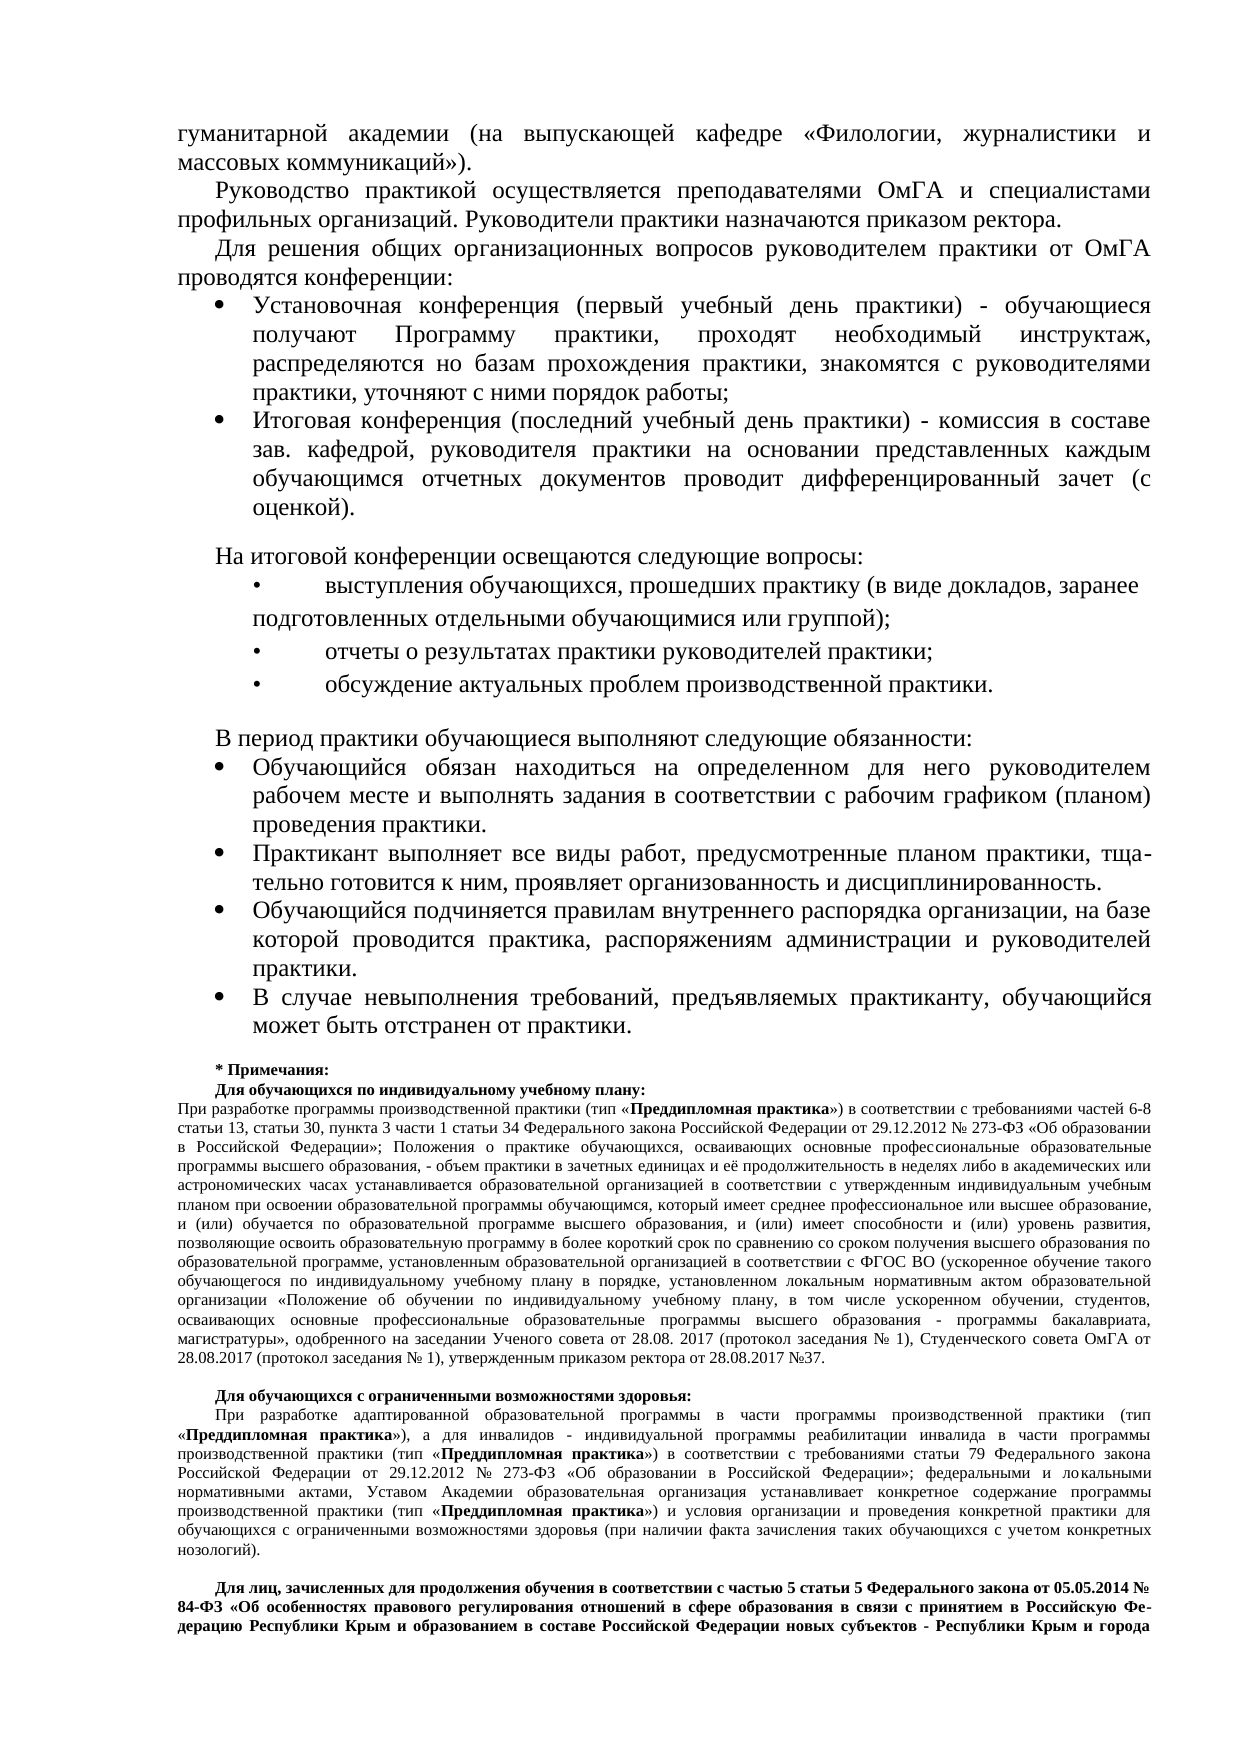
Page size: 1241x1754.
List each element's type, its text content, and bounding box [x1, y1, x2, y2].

text * Примечания: [177, 1060, 1152, 1079]
list Установочная конференция (первый учебный день практики) - обучающиеся получают Программу практики, проходят необходимый инструктаж, распределяются но базам прохождения практики, знакомятся с руководителями практики, уточняют с ними порядок работы; [215, 291, 1152, 406]
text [177, 1578, 1152, 1635]
text При разработке программы производственной практики (тип «Преддипломная практика») в соответствии с требованиями частей 6-8 статьи 13, статьи 30, пункта 3 части 1 статьи 34 Федерального закона Российской Федерации от 29.12.2012 № 273-ФЗ «Об образовании в Российской Федерации»; Положения о практике обучающихся, осваивающих основные профессиональные образовательные программы высшего образования, - объем практики в зачетных единицах и её продолжительность в неделях либо в академических или астрономических часах устанавливается образовательной организацией в соответствии с утвержденным индивидуальным учебным планом при освоении образовательной программы обучающимся, который имеет среднее профессиональное или высшее образование, и (или) обучается по образовательной программе высшего образования, и (или) имеет способности и (или) уровень развития, позволяющие освоить образовательную программу в более короткий срок по сравнению со сроком получения высшего образования по образовательной программе, установленным образовательной организацией в соответствии с ФГОС ВО (ускоренное обучение такого обучающегося по индивидуальному учебному плану в порядке, установленном локальным нормативным актом образовательной организации «Положение об обучении по индивидуальному учебному плану, в том числе ускоренном обучении, студентов, осваивающих основные профессиональные образовательные программы высшего образования - программы бакалавриата, магистратуры», одобренного на заседании Ученого совета от 28.08. 2017 (протокол заседания № 1), Студенческого совета ОмГА от 28.08.2017 (протокол заседания № 1), утвержденным приказом ректора от 28.08.2017 №37. [177, 1098, 1152, 1367]
text Руководство практикой осуществляется преподавателями ОмГА и специалистами профильных организаций. Руководители практики назначаются приказом ректора. [177, 176, 1152, 233]
list В случае невыполнения требований, предъявляемых практиканту, обучающийся может быть отстранен от практики. [215, 982, 1152, 1039]
list • отчеты о результатах практики руководителей практики; [252, 636, 1152, 665]
list Обучающийся обязан находиться на определенном для него руководителем рабочем месте и выполнять задания в соответствии с рабочим графиком (планом) проведения практики. [215, 752, 1152, 838]
text В период практики обучающиеся выполняют следующие обязанности: [215, 723, 1152, 752]
text Для решения общих организационных вопросов руководителем практики от ОмГА проводятся конференции: [177, 233, 1152, 291]
list Обучающийся подчиняется правилам внутреннего распорядка организации, на базе которой проводится практика, распоряжениям администрации и руководителей практики. [215, 896, 1152, 982]
text Для обучающихся с ограниченными возможностями здоровья: [177, 1386, 1152, 1405]
list • обсуждение актуальных проблем производственной практики. [252, 669, 1152, 698]
text Для обучающихся по индивидуальному учебному плану: [177, 1079, 1152, 1098]
list • выступления обучающихся, прошедших практику (в виде докладов, заранее подготовленных отдельными обучающимися или группой); [252, 570, 1152, 632]
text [177, 118, 1152, 176]
list Итоговая конференция (последний учебный день практики) - комиссия в составе зав. кафедрой, руководителя практики на основании представленных каждым обучающимся отчетных документов проводит дифференцированный зачет (с оценкой). [215, 406, 1152, 521]
text На итоговой конференции освещаются следующие вопросы: [215, 541, 1152, 570]
list Практикант выполняет все виды работ, предусмотренные планом практики, тщательно готовится к ним, проявляет организованность и дисциплинированность. [215, 838, 1152, 896]
text При разработке адаптированной образовательной программы в части программы производственной практики (тип «Преддипломная практика»), а для инвалидов - индивидуальной программы реабилитации инвалида в части программы производственной практики (тип «Преддипломная практика») в соответствии с требованиями статьи 79 Федерального закона Российской Федерации от 29.12.2012 № 273-ФЗ «Об образовании в Российской Федерации»; федеральными и локальными нормативными актами, Уставом Академии образовательная организация устанавливает конкретное содержание программы производственной практики (тип «Преддипломная практика») и условия организации и проведения конкретной практики для обучающихся с ограниченными возможностями здоровья (при наличии факта зачисления таких обучающихся с учетом конкретных нозологий). [177, 1405, 1152, 1558]
